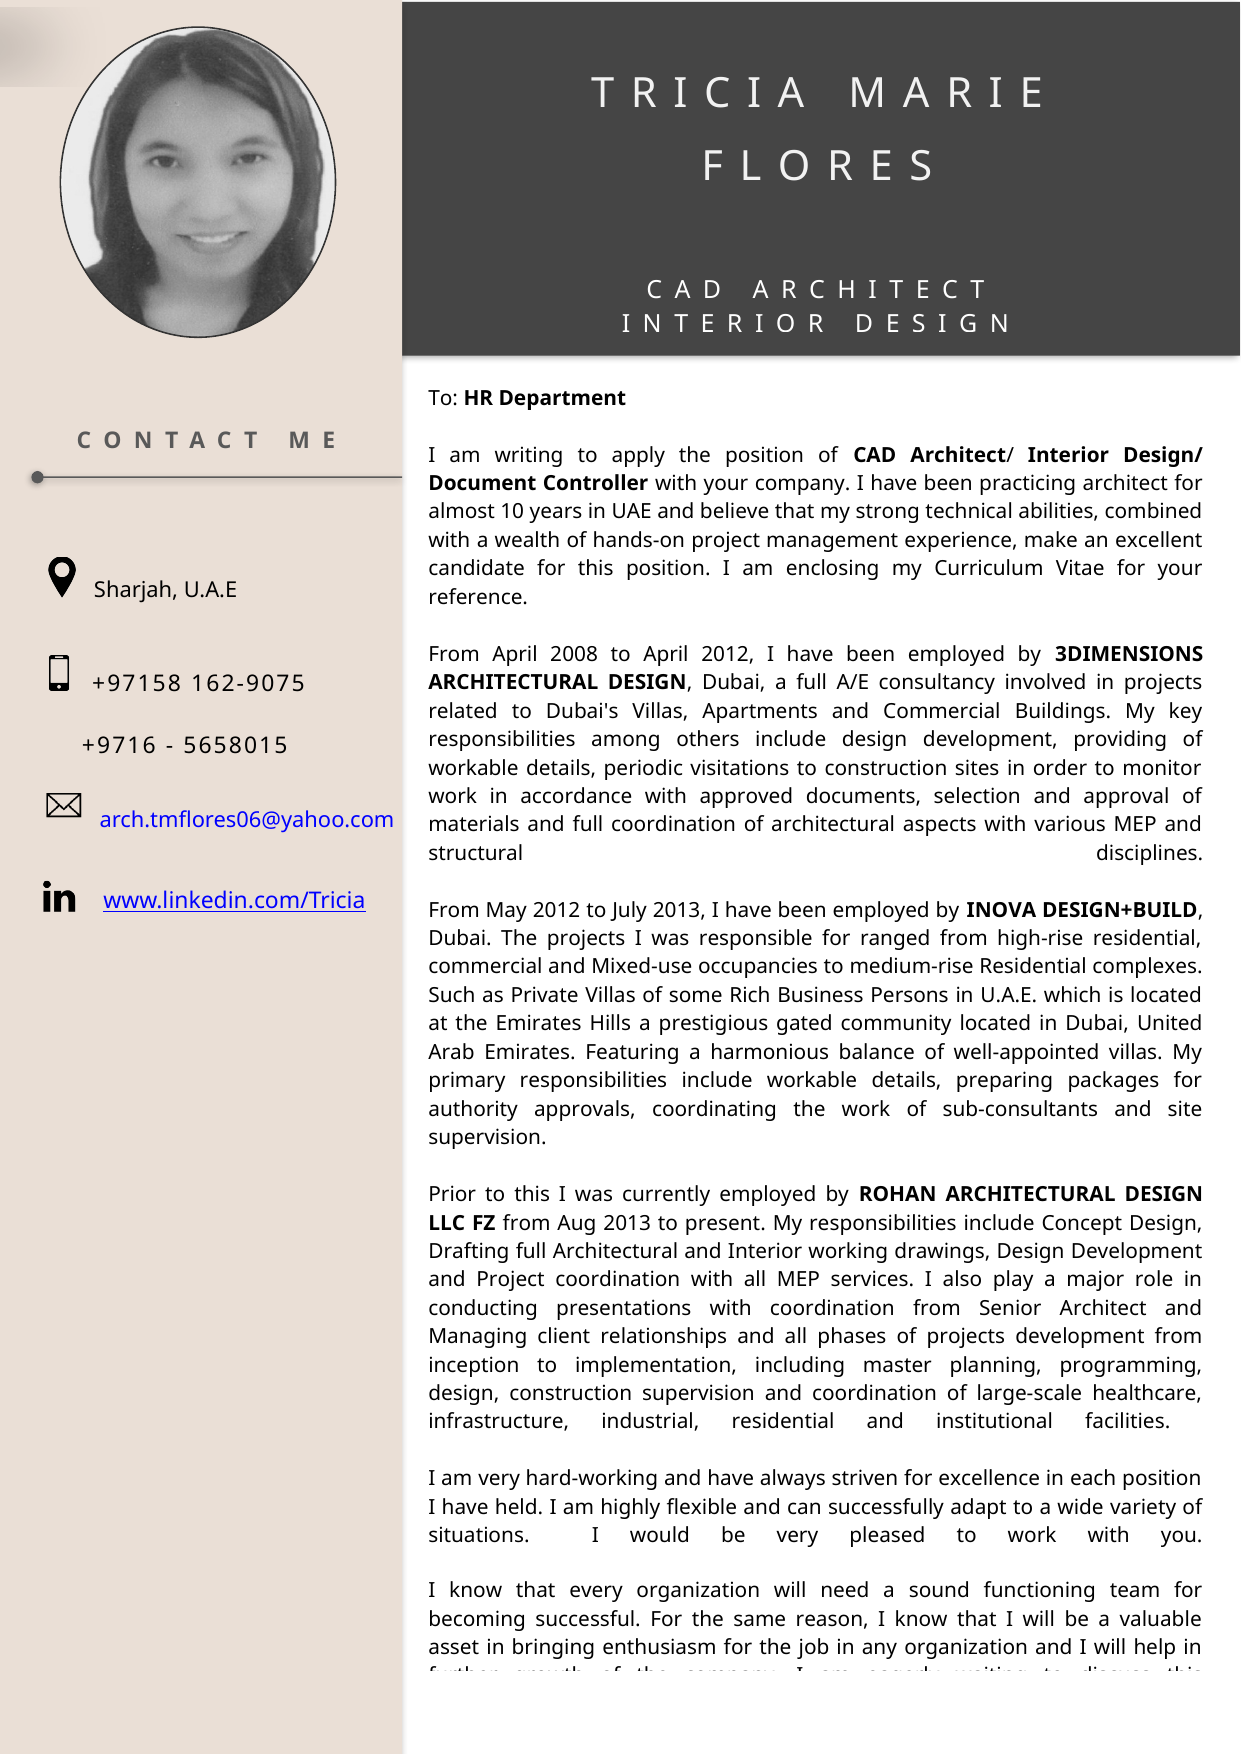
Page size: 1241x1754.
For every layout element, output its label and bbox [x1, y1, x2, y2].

picture [41, 655, 77, 691]
picture [41, 557, 83, 598]
picture [62, 28, 334, 336]
picture [41, 782, 84, 827]
